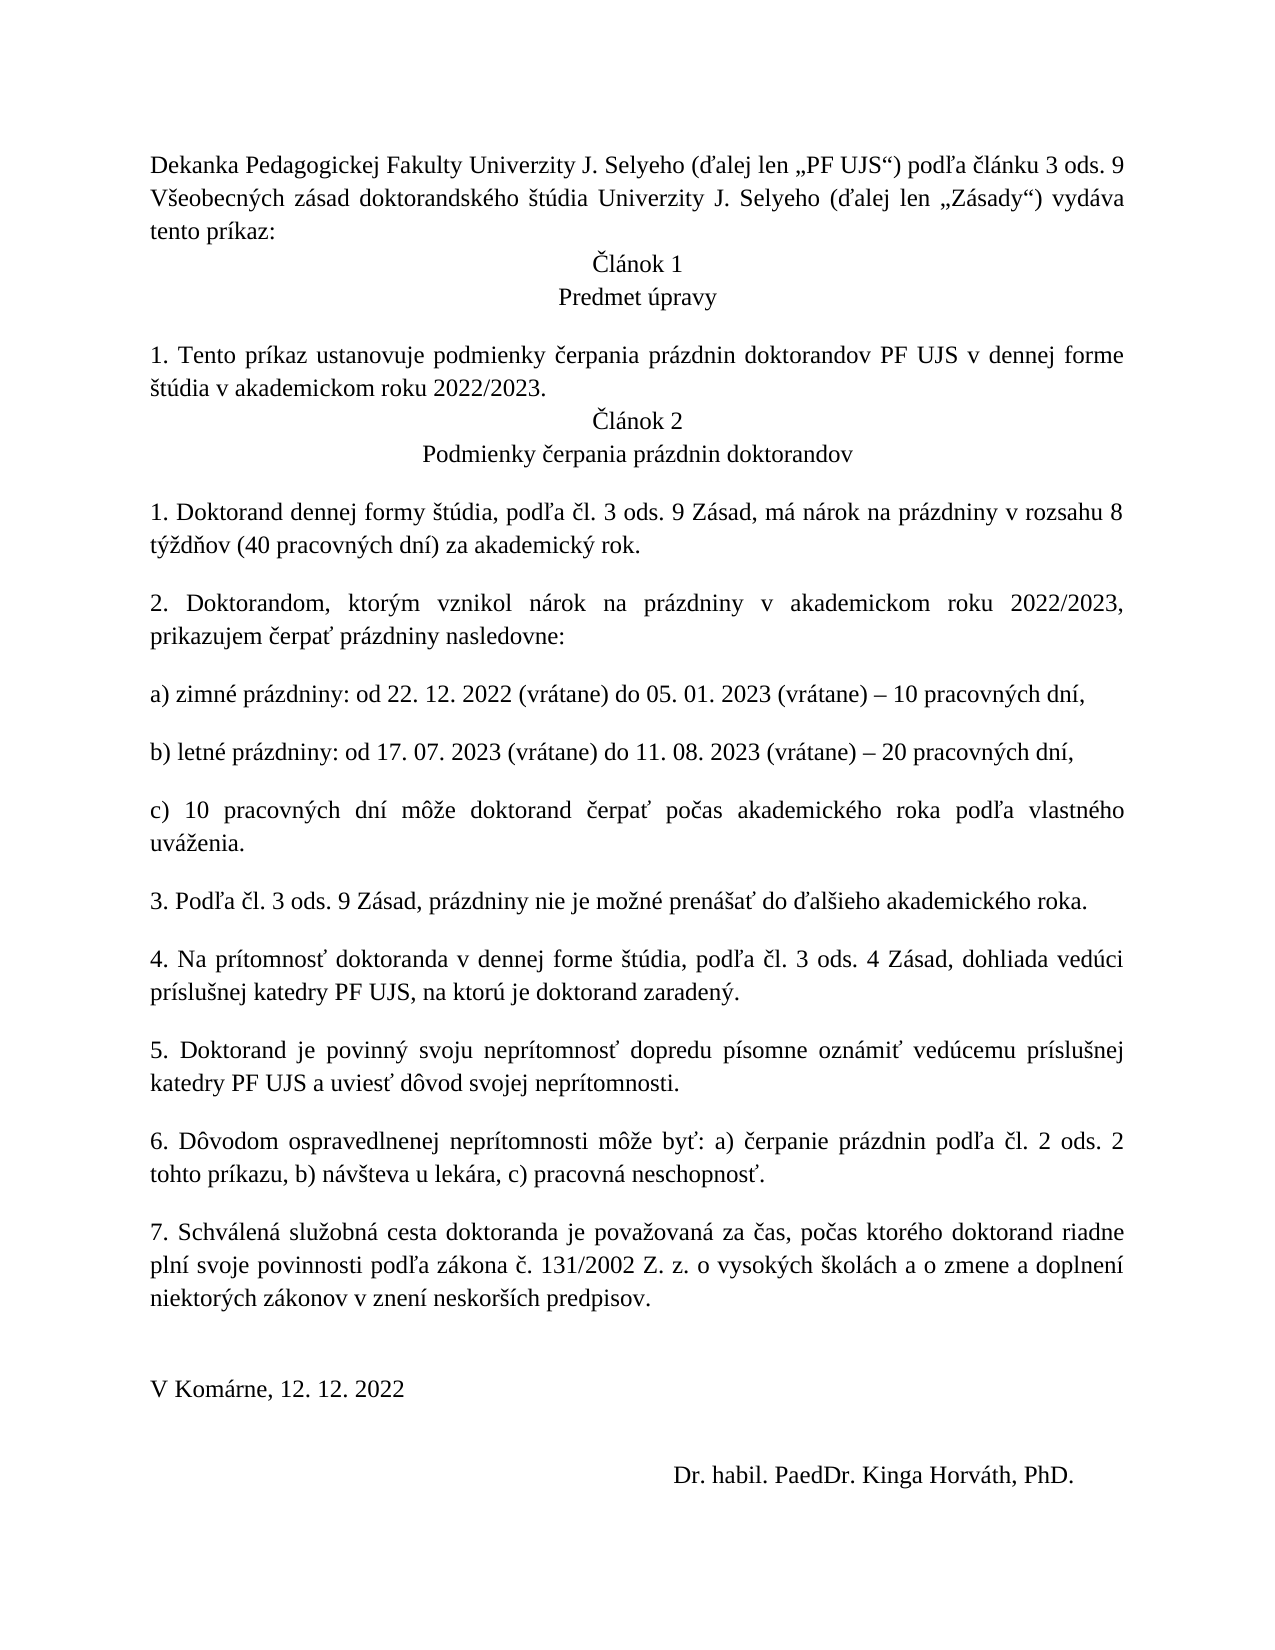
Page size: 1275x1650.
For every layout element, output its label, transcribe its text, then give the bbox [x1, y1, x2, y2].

text V Komárne, 12. 12. 2022 [150, 1374, 1125, 1403]
text c) 10 pracovných dní môže doktorand čerpať počas akademického roka podľa vlastného uváženia. [150, 795, 1125, 857]
text Podmienky čerpania prázdnin doktorandov [150, 439, 1125, 468]
text 2. Doktorandom, ktorým vznikol nárok na prázdniny v akademickom roku 2022/2023, prikazujem čerpať prázdniny nasledovne: [150, 588, 1125, 650]
text Článok 2 [150, 406, 1125, 435]
text 5. Doktorand je povinný svoju neprítomnosť dopredu písomne oznámiť vedúcemu príslušnej katedry PF UJS a uviesť dôvod svojej neprítomnosti. [150, 1035, 1125, 1097]
text Dekanka Pedagogickej Fakulty Univerzity J. Selyeho (ďalej len „PF UJS“) podľa článku 3 ods. 9 Všeobecných zásad doktorandského štúdia Univerzity J. Selyeho (ďalej len „Zásady“) vydáva tento príkaz: [150, 150, 1125, 245]
text 3. Podľa čl. 3 ods. 9 Zásad, prázdniny nie je možné prenášať do ďalšieho akademického roka. [150, 886, 1125, 915]
text 1. Tento príkaz ustanovuje podmienky čerpania prázdnin doktorandov PF UJS v dennej forme štúdia v akademickom roku 2022/2023. [150, 340, 1125, 402]
text 7. Schválená služobná cesta doktoranda je považovaná za čas, počas ktorého doktorand riadne plní svoje povinnosti podľa zákona č. 131/2002 Z. z. o vysokých školách a o zmene a doplnení niektorých zákonov v znení neskorších predpisov. [150, 1217, 1125, 1312]
text 6. Dôvodom ospravedlnenej neprítomnosti môže byť: a) čerpanie prázdnin podľa čl. 2 ods. 2 tohto príkazu, b) návšteva u lekára, c) pracovná neschopnosť. [150, 1126, 1125, 1188]
text Dr. habil. PaedDr. Kinga Horváth, PhD. [622, 1460, 1125, 1489]
text Predmet úpravy [150, 282, 1125, 311]
text 4. Na prítomnosť doktoranda v dennej forme štúdia, podľa čl. 3 ods. 4 Zásad, dohliada vedúci príslušnej katedry PF UJS, na ktorú je doktorand zaradený. [150, 944, 1125, 1006]
text 1. Doktorand dennej formy štúdia, podľa čl. 3 ods. 9 Zásad, má nárok na prázdniny v rozsahu 8 týždňov (40 pracovných dní) za akademický rok. [150, 497, 1125, 559]
text a) zimné prázdniny: od 22. 12. 2022 (vrátane) do 05. 01. 2023 (vrátane) – 10 pracovných dní, [150, 679, 1125, 708]
text Článok 1 [150, 249, 1125, 278]
text b) letné prázdniny: od 17. 07. 2023 (vrátane) do 11. 08. 2023 (vrátane) – 20 pracovných dní, [150, 737, 1125, 766]
